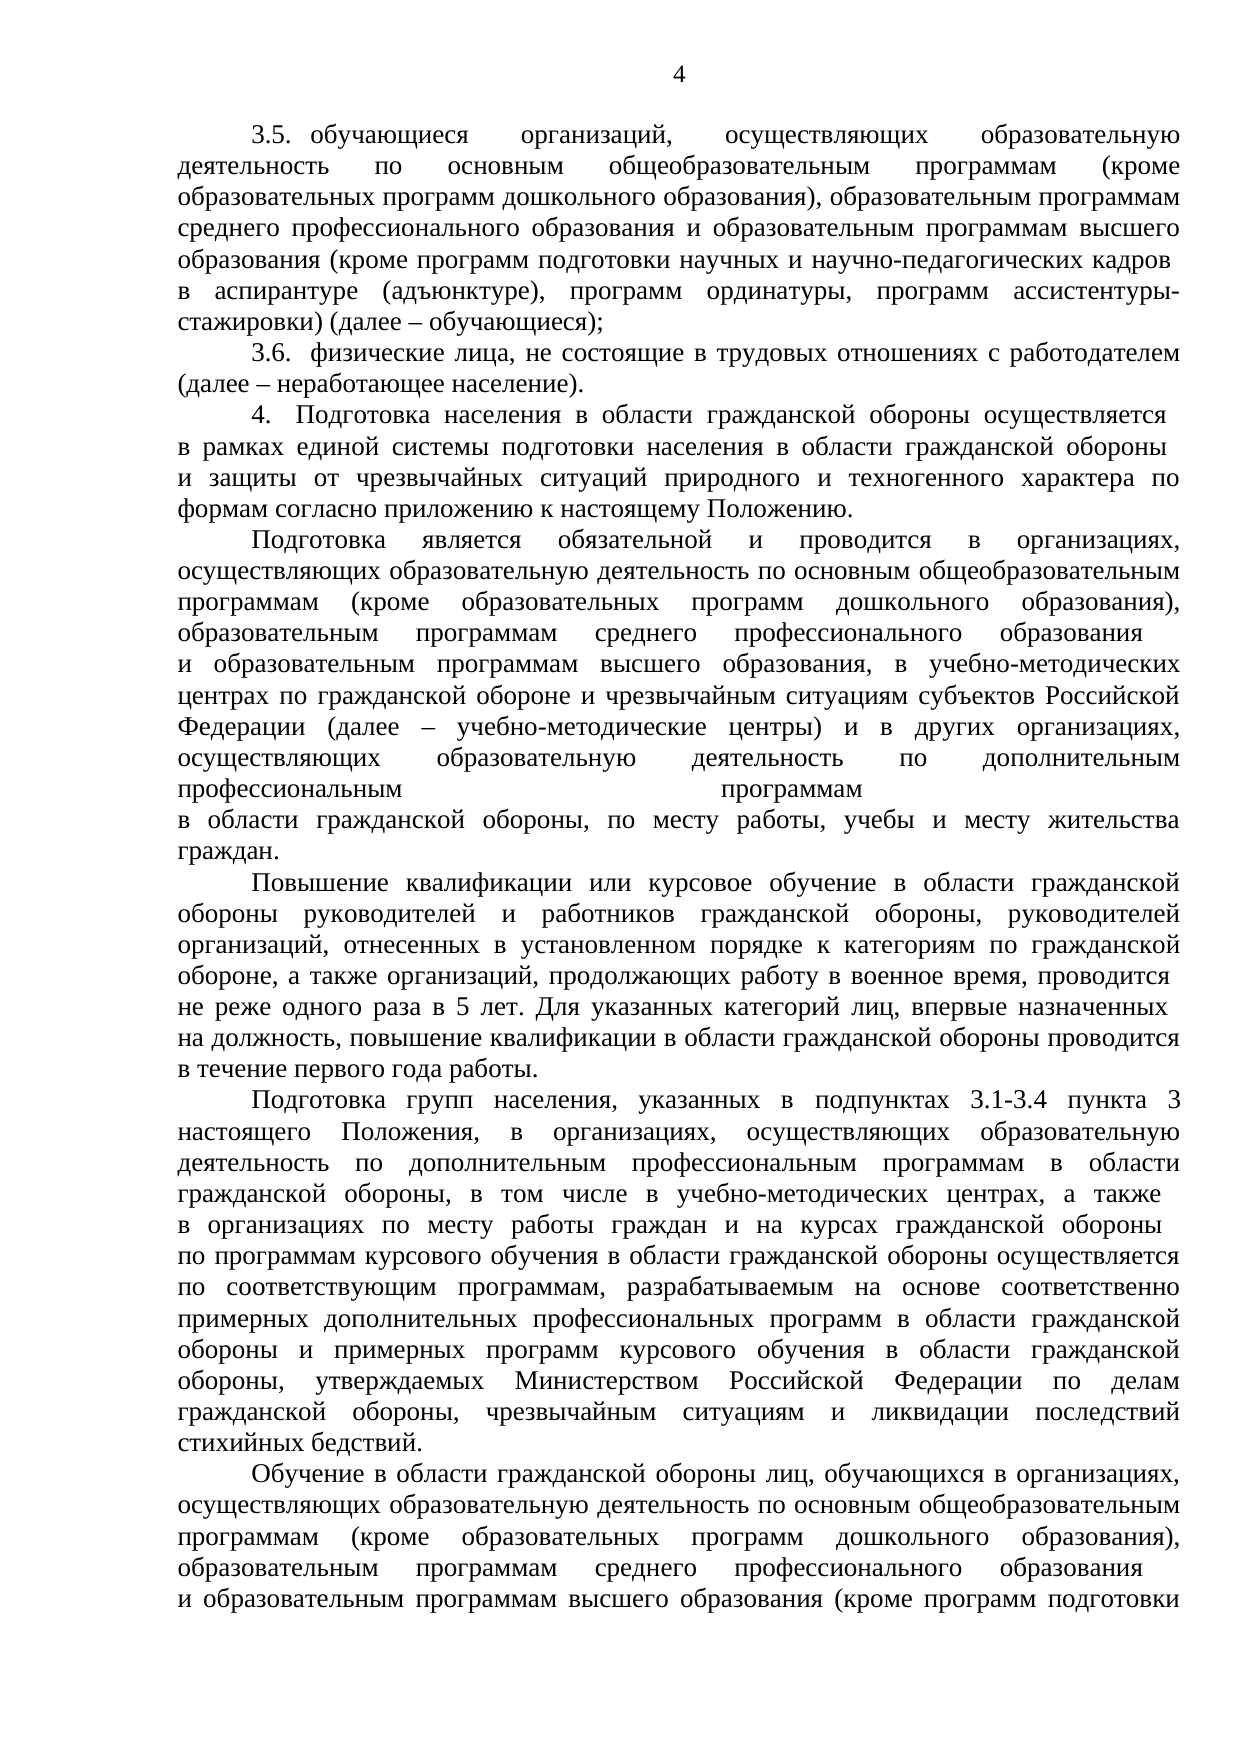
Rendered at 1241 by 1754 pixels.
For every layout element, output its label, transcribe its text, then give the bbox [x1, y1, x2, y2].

list физические лица, не состоящие в трудовых отношениях с работодателем (далее – неработающее население). [177, 336, 1181, 398]
list Подготовка населения в области гражданской обороны осуществляется в рамках единой системы подготовки населения в области гражданской обороны и защиты от чрезвычайных ситуаций природного и техногенного характера по формам согласно приложению к настоящему Положению. [177, 398, 1181, 523]
list обучающиеся организаций, осуществляющих образовательную деятельность по основным общеобразовательным программам (кроме образовательных программ дошкольного образования), образовательным программам среднего профессионального образования и образовательным программам высшего образования (кроме программ подготовки научных и научно-педагогических кадров в аспирантуре (адъюнктуре), программ ординатуры, программ ассистентуры-стажировки) (далее – обучающиеся); [177, 118, 1181, 336]
text Подготовка является обязательной и проводится в организациях, осуществляющих образовательную деятельность по основным общеобразовательным программам (кроме образовательных программ дошкольного образования), образовательным программам среднего профессионального образования и образовательным программам высшего образования, в учебно-методических центрах по гражданской обороне и чрезвычайным ситуациям субъектов Российской Федерации (далее – учебно-методические центры) и в других организациях, осуществляющих образовательную деятельность по дополнительным профессиональным программам в области гражданской обороны, по месту работы, учебы и месту жительства граждан. [177, 523, 1181, 866]
list Повышение квалификации или курсовое обучение в области гражданской обороны руководителей и работников гражданской обороны, руководителей организаций, отнесенных в установленном порядке к категориям по гражданской обороне, а также организаций, продолжающих работу в военное время, проводится не реже одного раза в 5 лет. Для указанных категорий лиц, впервые назначенных на должность, повышение квалификации в области гражданской обороны проводится в течение первого года работы. [177, 866, 1181, 1084]
text Подготовка групп населения, указанных в подпунктах 3.1-3.4 пункта 3 настоящего Положения, в организациях, осуществляющих образовательную деятельность по дополнительным профессиональным программам в области гражданской обороны, в том числе в учебно-методических центрах, а также в организациях по месту работы граждан и на курсах гражданской обороны по программам курсового обучения в области гражданской обороны осуществляется по соответствующим программам, разрабатываемым на основе соответственно примерных дополнительных профессиональных программ в области гражданской обороны и примерных программ курсового обучения в области гражданской обороны, утверждаемых Министерством Российской Федерации по делам гражданской обороны, чрезвычайным ситуациям и ликвидации последствий стихийных бедствий. [177, 1084, 1181, 1457]
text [177, 1457, 1181, 1613]
